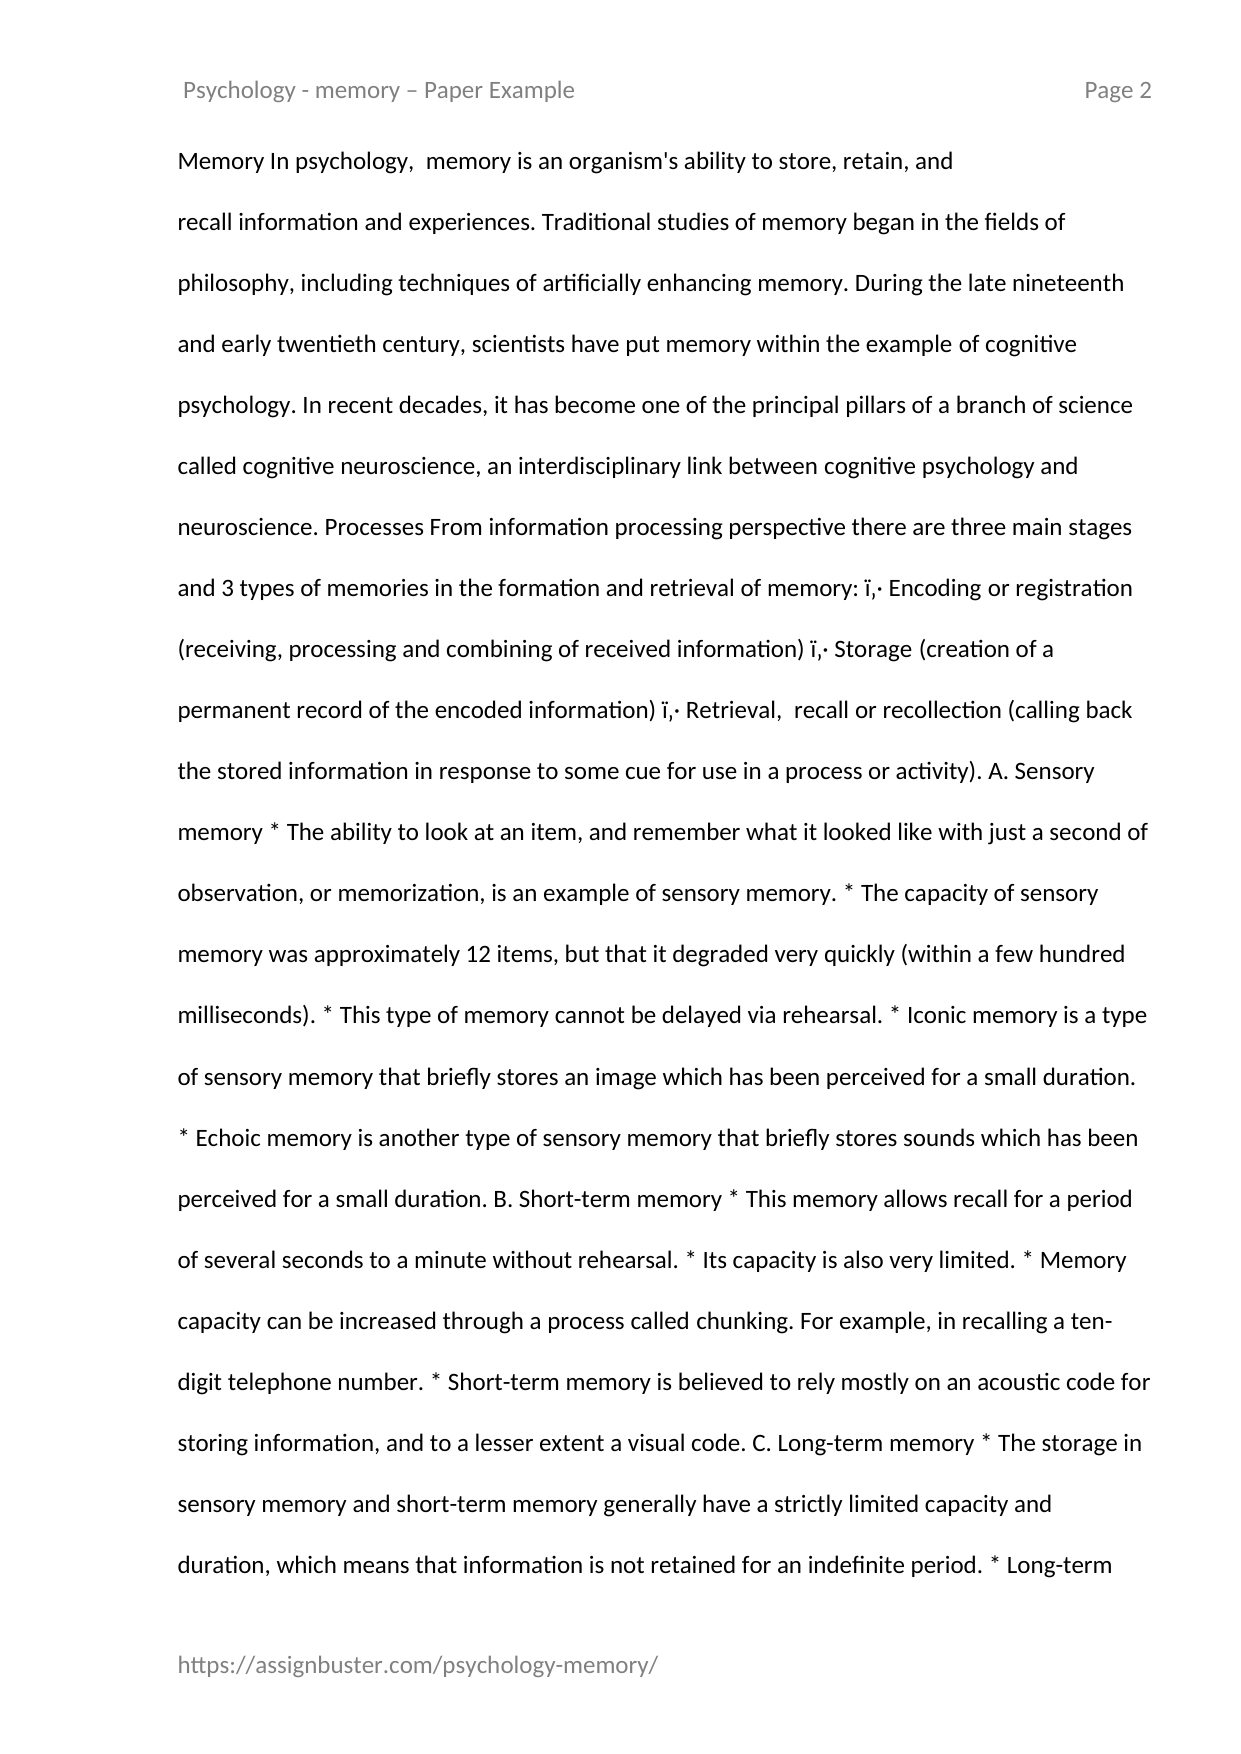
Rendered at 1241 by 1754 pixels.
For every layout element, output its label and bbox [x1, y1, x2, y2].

text [177, 145, 1152, 1579]
